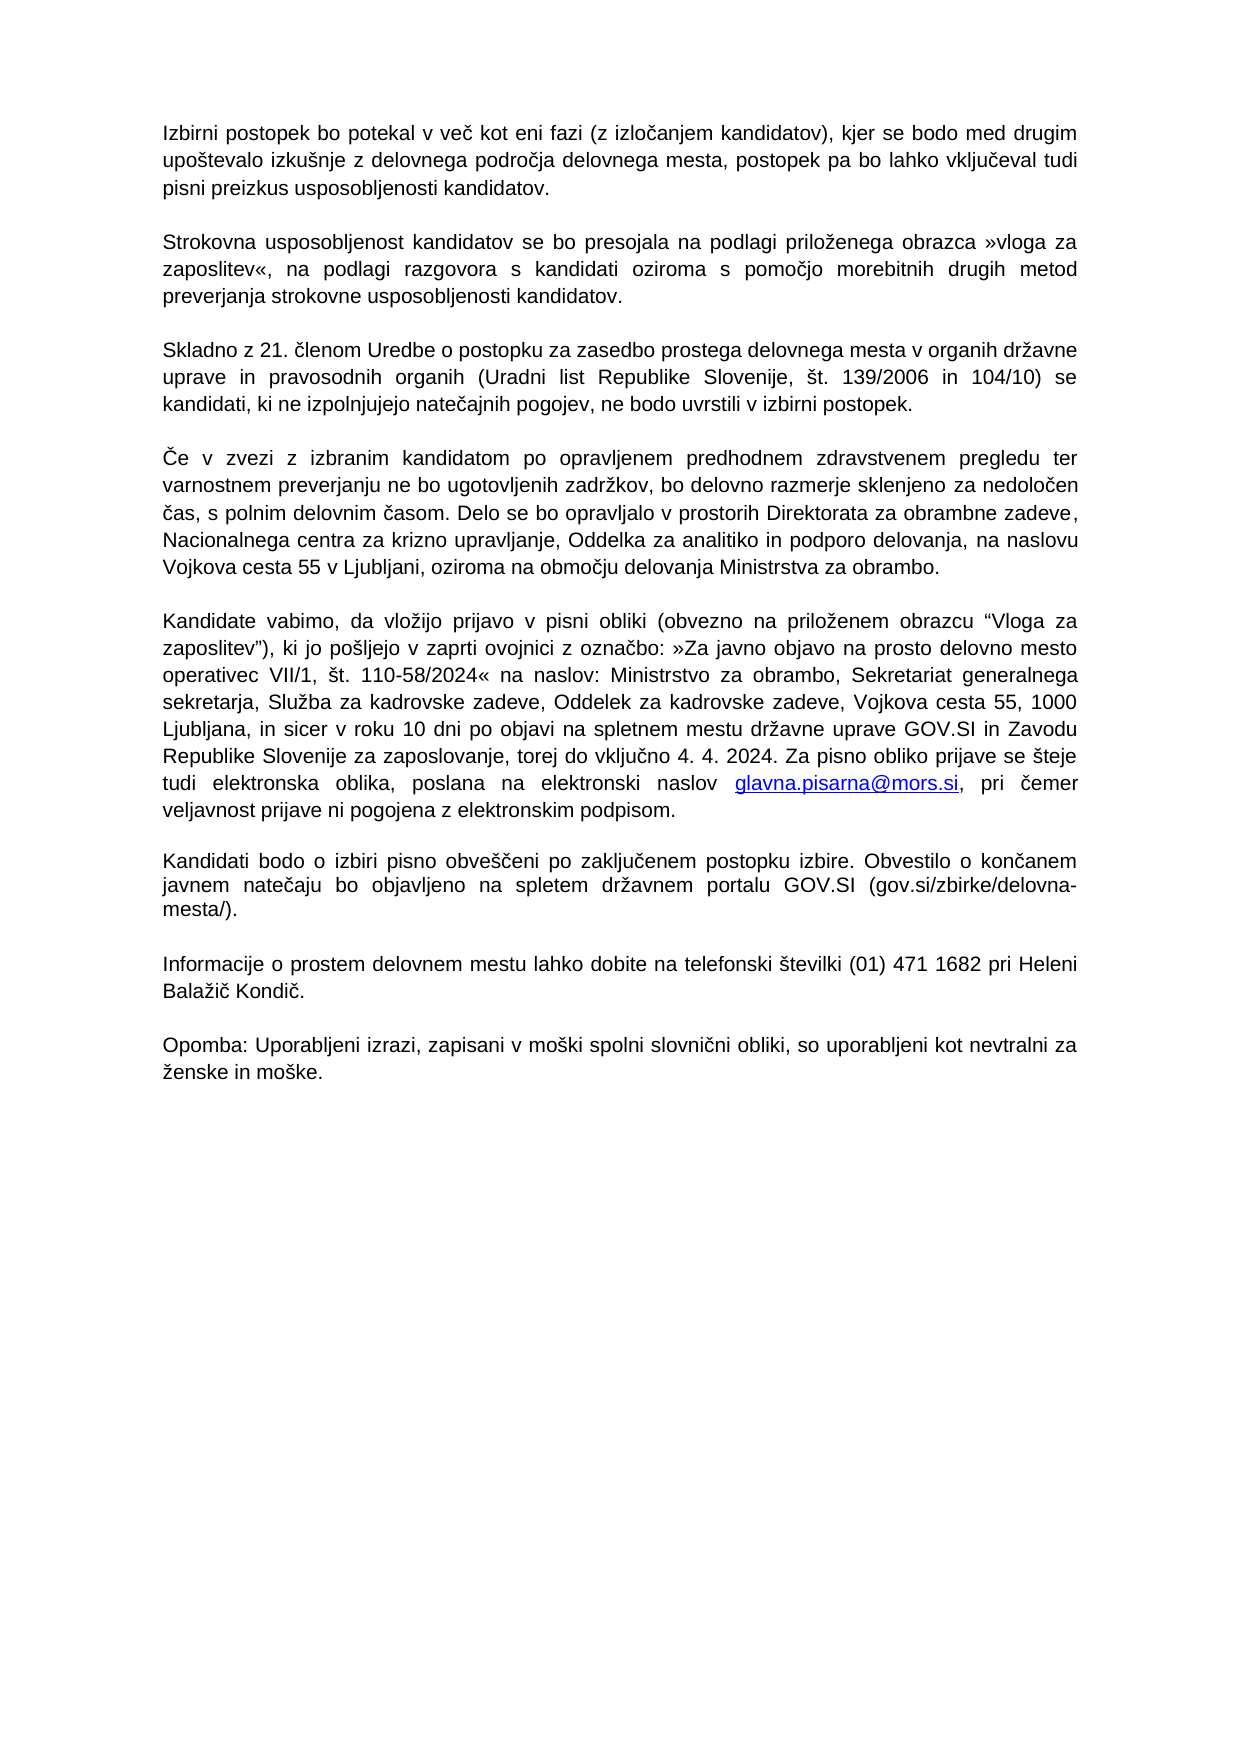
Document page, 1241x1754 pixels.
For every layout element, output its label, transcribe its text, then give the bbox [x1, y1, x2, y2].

text Opomba: Uporabljeni izrazi, zapisani v moški spolni slovnični obliki, so uporabljeni kot nevtralni za ženske in moške. [162, 1029, 1078, 1084]
text Informacije o prostem delovnem mestu lahko dobite na telefonski številki (01) 471 1682 pri Heleni Balažič Kondič. [162, 948, 1078, 1002]
text Izbirni postopek bo potekal v več kot eni fazi (z izločanjem kandidatov), kjer se bodo med drugim upoštevalo izkušnje z delovnega področja delovnega mesta, postopek pa bo lahko vključeval tudi pisni preizkus usposobljenosti kandidatov. [162, 118, 1078, 199]
text Če v zvezi z izbranim kandidatom po opravljenem predhodnem zdravstvenem pregledu ter varnostnem preverjanju ne bo ugotovljenih zadržkov, bo delovno razmerje sklenjeno za nedoločen čas, s polnim delovnim časom. Delo se bo opravljalo v prostorih Direktorata za obrambne zadeve, Nacionalnega centra za krizno upravljanje, Oddelka za analitiko in podporo delovanja, na naslovu Vojkova cesta 55 v Ljubljani, oziroma na območju delovanja Ministrstva za obrambo. [162, 443, 1078, 578]
text Skladno z 21. členom Uredbe o postopku za zasedbo prostega delovnega mesta v organih državne uprave in pravosodnih organih (Uradni list Republike Slovenije, št. 139/2006 in 104/10) se kandidati, ki ne izpolnjujejo natečajnih pogojev, ne bodo uvrstili v izbirni postopek. [162, 335, 1078, 416]
text Kandidati bodo o izbiri pisno obveščeni po zaključenem postopku izbire. Obvestilo o končanem javnem natečaju bo objavljeno na spletem državnem portalu GOV.SI (gov.si/zbirke/delovna-mesta/). [162, 849, 1078, 921]
text Strokovna usposobljenost kandidatov se bo presojala na podlagi priloženega obrazca »vloga za zaposlitev«, na podlagi razgovora s kandidati oziroma s pomočjo morebitnih drugih metod preverjanja strokovne usposobljenosti kandidatov. [162, 226, 1078, 308]
text Kandidate vabimo, da vložijo prijavo v pisni obliki (obvezno na priloženem obrazcu “Vloga za zaposlitev”), ki jo pošljejo v zaprti ovojnici z označbo: »Za javno objavo na prosto delovno mesto operativec VII/1, št. 110-58/2024« na naslov: Ministrstvo za obrambo, Sekretariat generalnega sekretarja, Služba za kadrovske zadeve, Oddelek za kadrovske zadeve, Vojkova cesta 55, 1000 Ljubljana, in sicer v roku 10 dni po objavi na spletnem mestu državne uprave GOV.SI in Zavodu Republike Slovenije za zaposlovanje, torej do vključno 4. 4. 2024. Za pisno obliko prijave se šteje tudi elektronska oblika, poslana na elektronski naslov glavna.pisarna@mors.si, pri čemer veljavnost prijave ni pogojena z elektronskim podpisom. [162, 606, 1078, 822]
